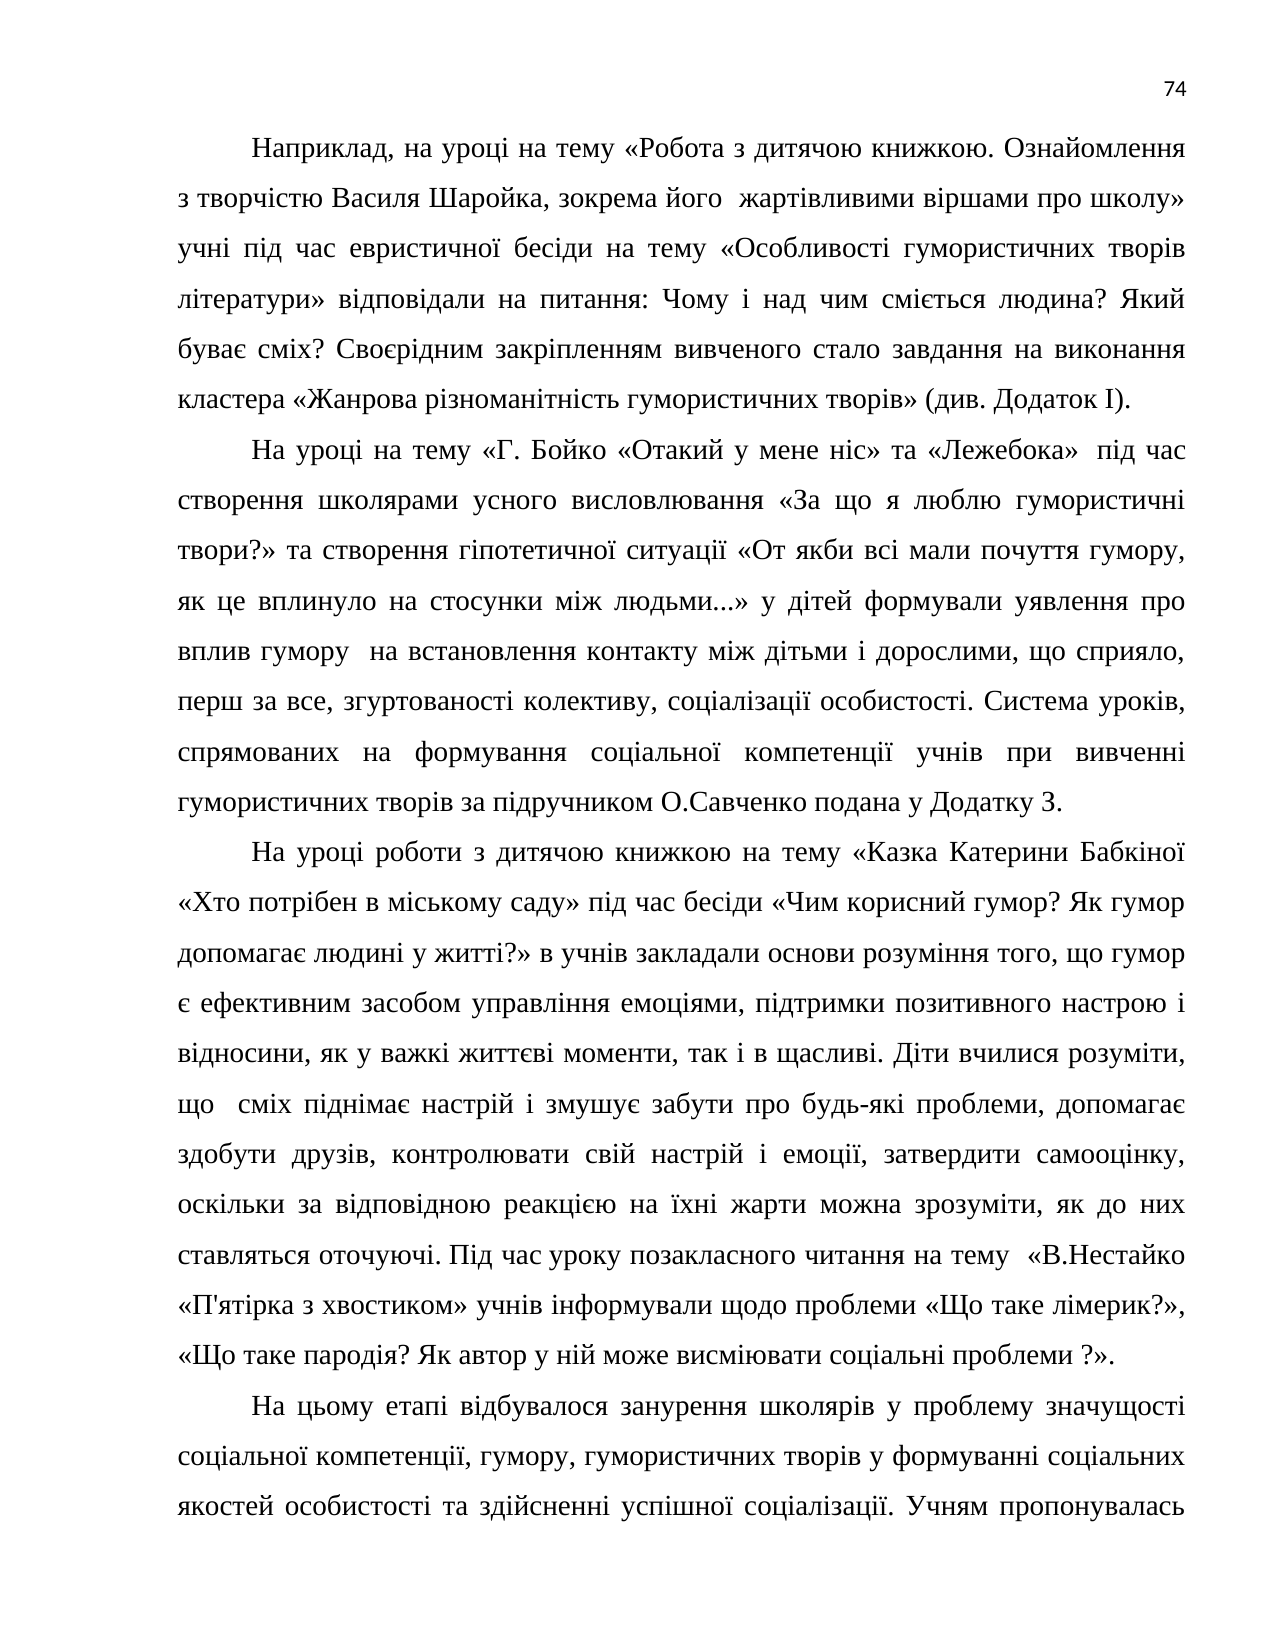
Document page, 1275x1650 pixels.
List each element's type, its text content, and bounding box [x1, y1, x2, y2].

text Наприклад, на уроці на тему «Робота з дитячою книжкою. Ознайомлення з творчістю Василя Шаройка, зокрема його жартівливими віршами про школу» учні під час евристичної бесіди на тему «Особливості гумористичних творів літератури» відповідали на питання: Чому і над чим сміється людина? Який буває сміх? Своєрідним закріпленням вивченого стало завдання на виконання кластера «Жанрова різноманітність гумористичних творів» (див. Додаток І). [177, 130, 1186, 415]
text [177, 1388, 1186, 1522]
text На уроці роботи з дитячою книжкою на тему «Казка Катерини Бабкіної «Хто потрібен в міському саду» під час бесіди «Чим корисний гумор? Як гумор допомагає людині у житті?» в учнів закладали основи розуміння того, що гумор є ефективним засобом управління емоціями, підтримки позитивного настрою і відносини, як у важкі життєві моменти, так і в щасливі. Діти вчилися розуміти, що сміх піднімає настрій і змушує забути про будь-які проблеми, допомагає здобути друзів, контролювати свій настрій і емоції, затвердити самооцінку, оскільки за відповідною реакцією на їхні жарти можна зрозуміти, як до них ставляться оточуючі. Під час уроку позакласного читання на тему «В.Нестайко «П'ятірка з хвостиком» учнів інформували щодо проблеми «Що таке лімерик?», «Що таке пародія? Як автор у ній може висміювати соціальні проблеми ?». [177, 834, 1186, 1371]
text На уроці на тему «Г. Бойко «Отакий у мене ніс» та «Лежебока» під час створення школярами усного висловлювання «За що я люблю гумористичні твори?» та створення гіпотетичної ситуації «От якби всі мали почуття гумору, як це вплинуло на стосунки між людьми...» у дітей формували уявлення про вплив гумору на встановлення контакту між дітьми і дорослими, що сприяло, перш за все, згуртованості колективу, соціалізації особистості. Система уроків, спрямованих на формування соціальної компетенції учнів при вивченні гумористичних творів за підручником О.Савченко подана у Додатку З. [177, 432, 1186, 817]
